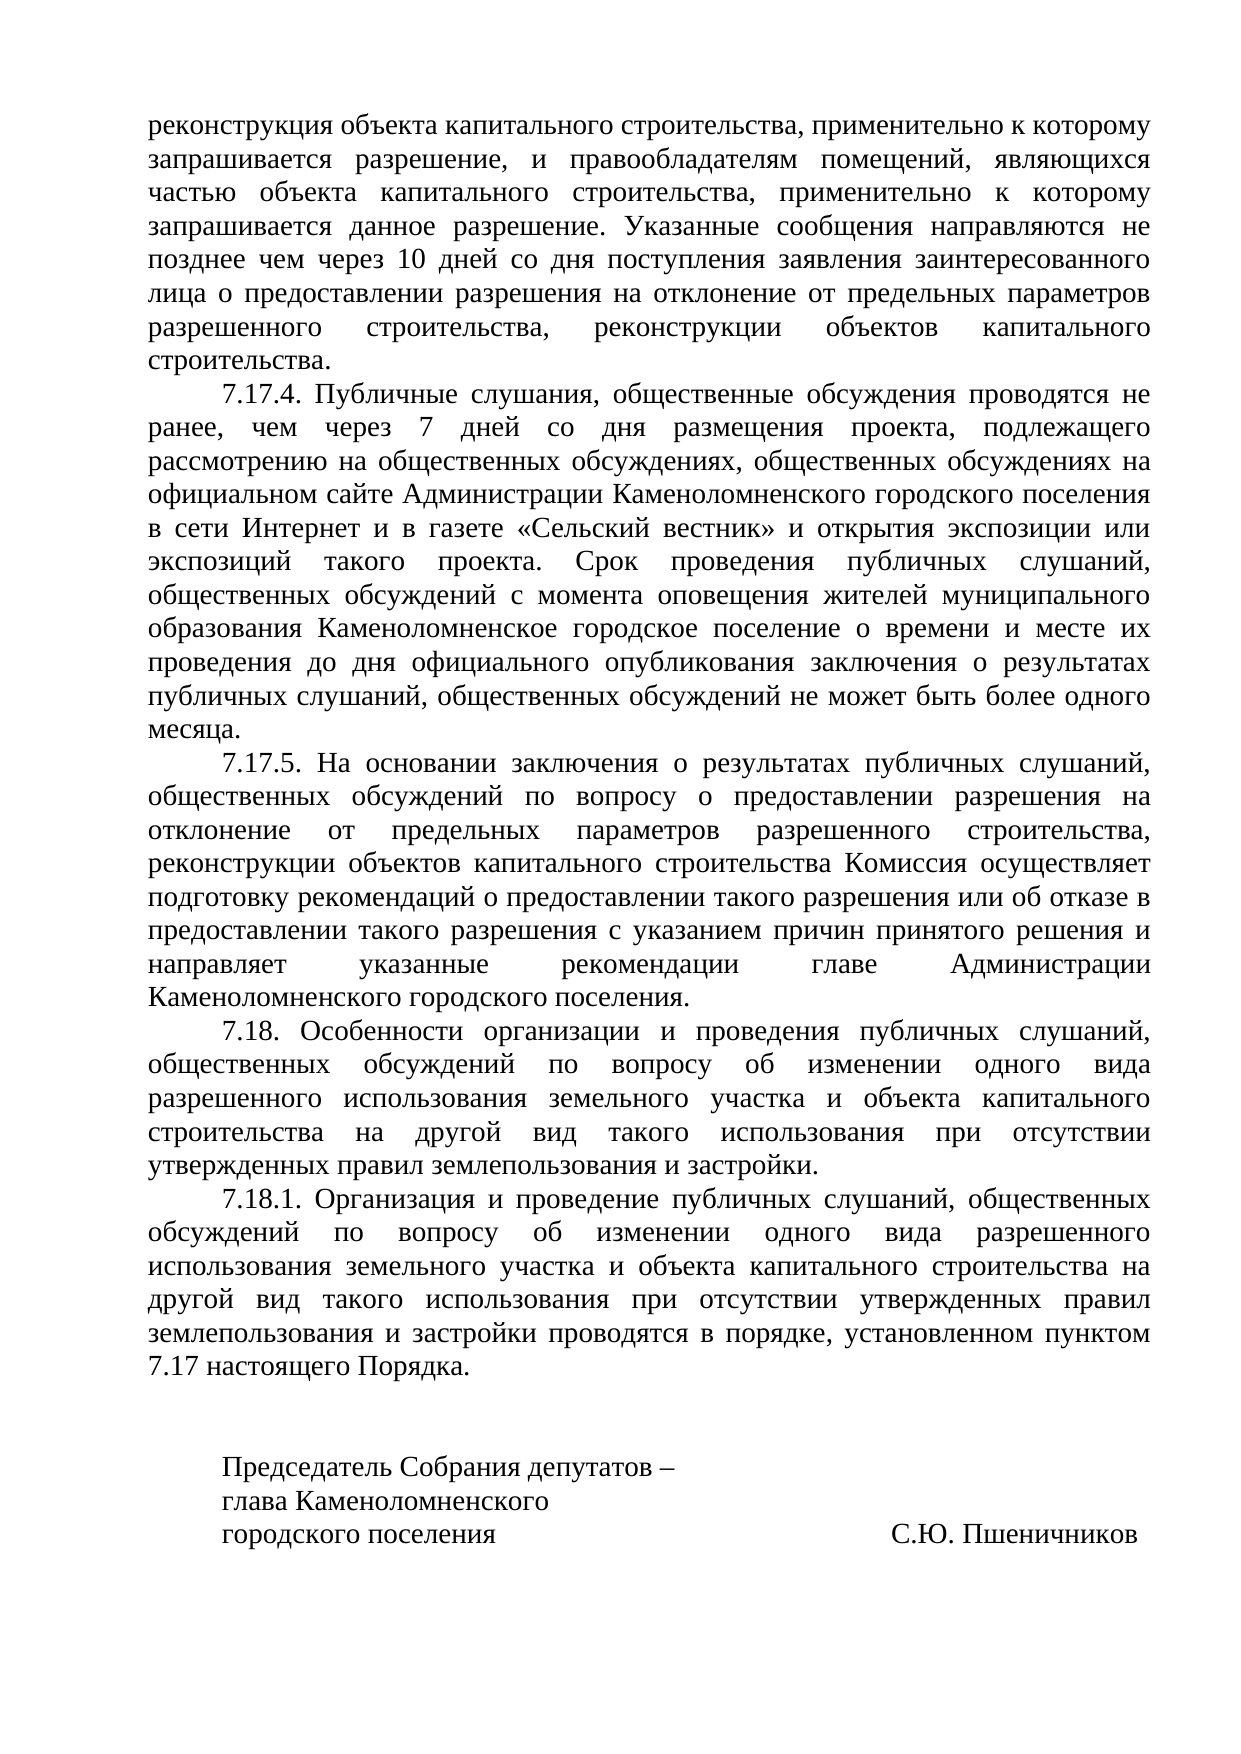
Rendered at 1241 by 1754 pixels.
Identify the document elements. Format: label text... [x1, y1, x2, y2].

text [148, 107, 1152, 376]
text 7.17.4. Публичные слушания, общественные обсуждения проводятся не ранее, чем через 7 дней со дня размещения проекта, подлежащего рассмотрению на общественных обсуждениях, общественных обсуждениях на официальном сайте Администрации Каменоломненского городского поселения в сети Интернет и в газете «Сельский вестник» и открытия экспозиции или экспозиций такого проекта. Срок проведения публичных слушаний, общественных обсуждений с момента оповещения жителей муниципального образования Каменоломненское городское поселение о времени и месте их проведения до дня официального опубликования заключения о результатах публичных слушаний, общественных обсуждений не может быть более одного месяца. [148, 376, 1152, 745]
text Председатель Собрания депутатов – [148, 1449, 1152, 1483]
text 7.18.1. Организация и проведение публичных слушаний, общественных обсуждений по вопросу об изменении одного вида разрешенного использования земельного участка и объекта капитального строительства на другой вид такого использования при отсутствии утвержденных правил землепользования и застройки проводятся в порядке, установленном пунктом 7.17 настоящего Порядка. [148, 1181, 1152, 1382]
text городского поселения С.Ю. Пшеничников [148, 1516, 1152, 1550]
text 7.18. Особенности организации и проведения публичных слушаний, общественных обсуждений по вопросу об изменении одного вида разрешенного использования земельного участка и объекта капитального строительства на другой вид такого использования при отсутствии утвержденных правил землепользования и застройки. [148, 1013, 1152, 1181]
text глава Каменоломненского [148, 1483, 1152, 1516]
text 7.17.5. На основании заключения о результатах публичных слушаний, общественных обсуждений по вопросу о предоставлении разрешения на отклонение от предельных параметров разрешенного строительства, реконструкции объектов капитального строительства Комиссия осуществляет подготовку рекомендаций о предоставлении такого разрешения или об отказе в предоставлении такого разрешения с указанием причин принятого решения и направляет указанные рекомендации главе Администрации Каменоломненского городского поселения. [148, 745, 1152, 1013]
